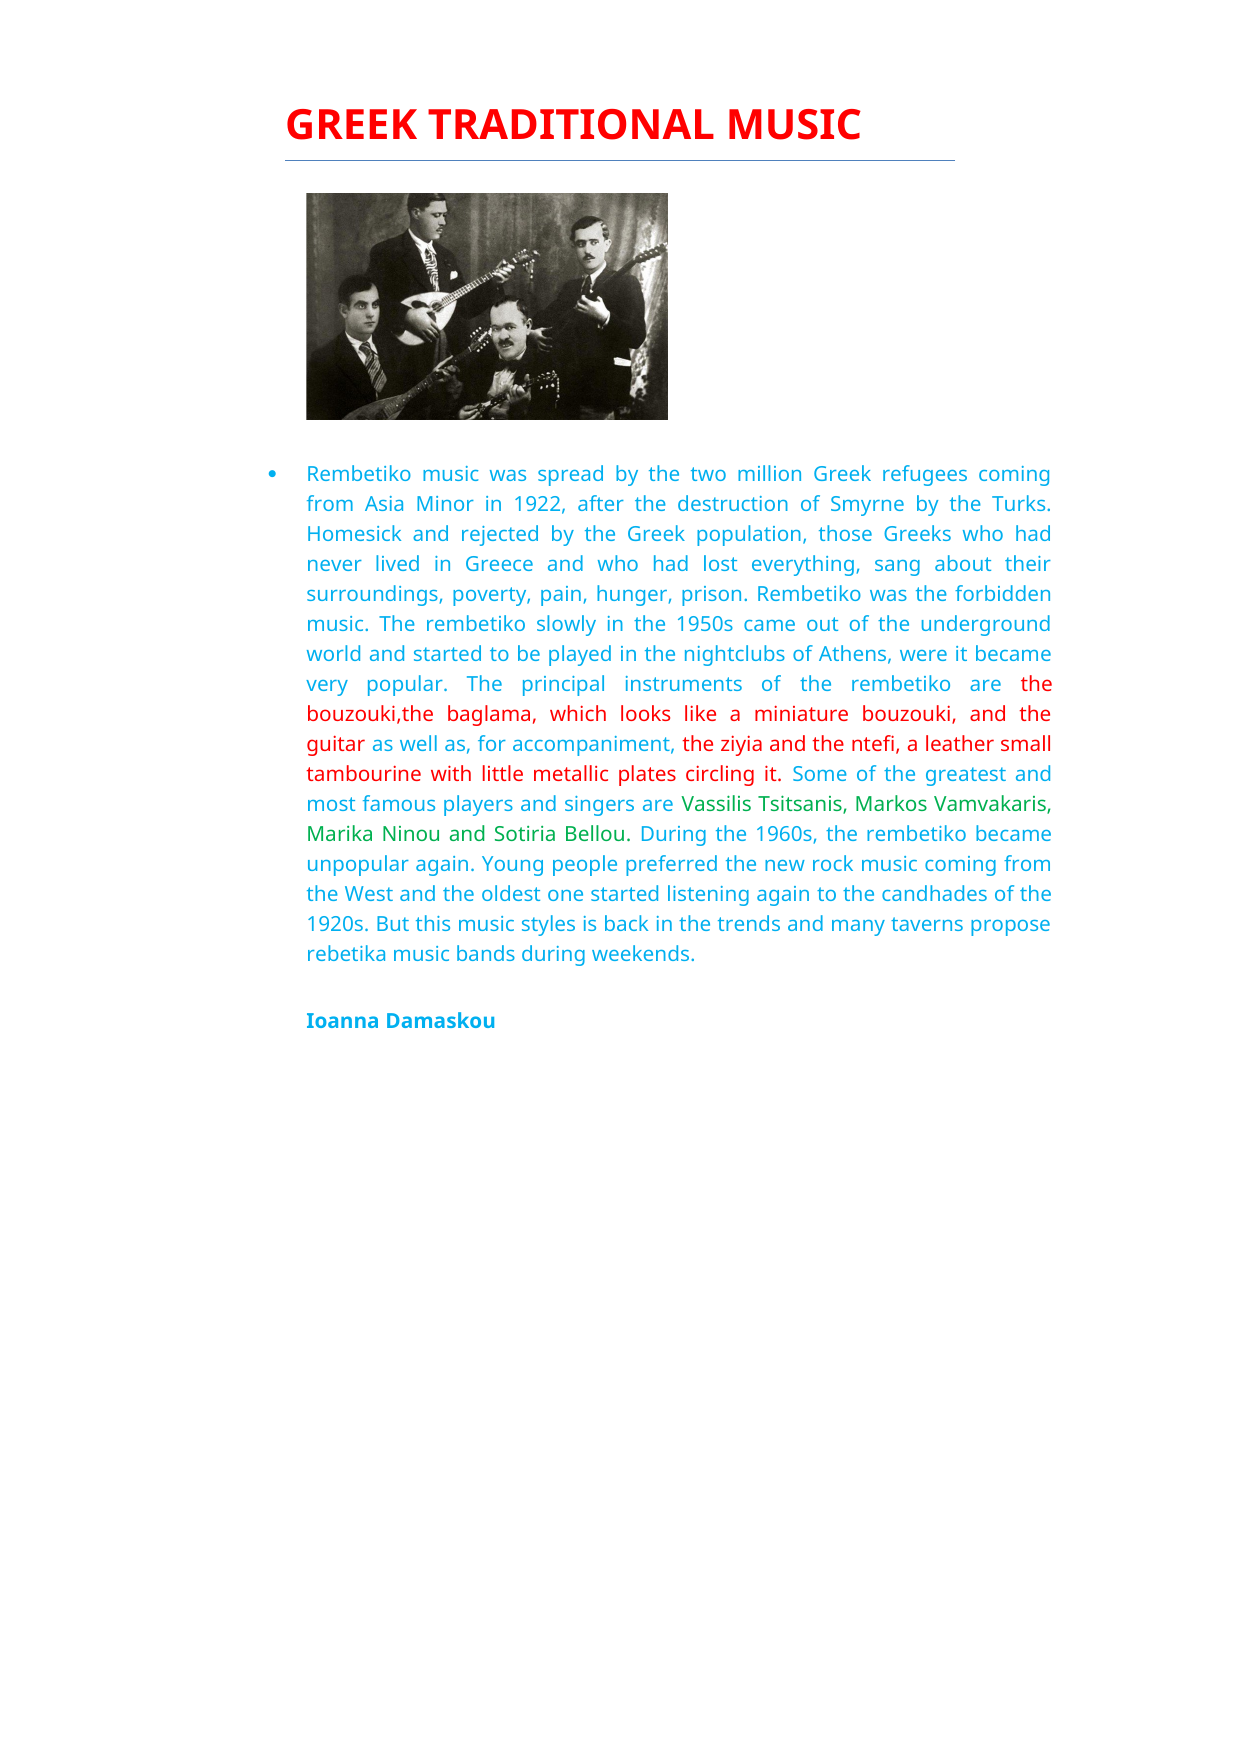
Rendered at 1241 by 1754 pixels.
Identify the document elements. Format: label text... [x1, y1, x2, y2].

text Ioanna Damaskou [306, 1005, 1053, 1035]
picture [306, 193, 668, 420]
list Rembetiko music was spread by the two million Greek refugees coming from Asia Minor in 1922, after the destruction of Smyrne by the Turks. Homesick and rejected by the Greek population, those Greeks who had never lived in Greece and who had lost everything, sang about their surroundings, poverty, pain, hunger, prison. Rembetiko was the forbidden music. The rembetiko slowly in the 1950s came out of the underground world and started to be played in the nightclubs of Athens, were it became very popular. The principal instruments of the rembetiko are the bouzouki,the baglama, which looks like a miniature bouzouki, and the guitar as well as, for accompaniment, the ziyia and the ntefi, a leather small tambourine with little metallic plates circling it. Some of the greatest and most famous players and singers are Vassilis Tsitsanis, Markos Vamvakaris, Marika Ninou and Sotiria Bellou. During the 1960s, the rembetiko became unpopular again. Young people preferred the new rock music coming from the West and the oldest one started listening again to the candhades of the 1920s. But this music styles is back in the trends and many taverns propose rebetika music bands during weekends. [269, 457, 1053, 967]
